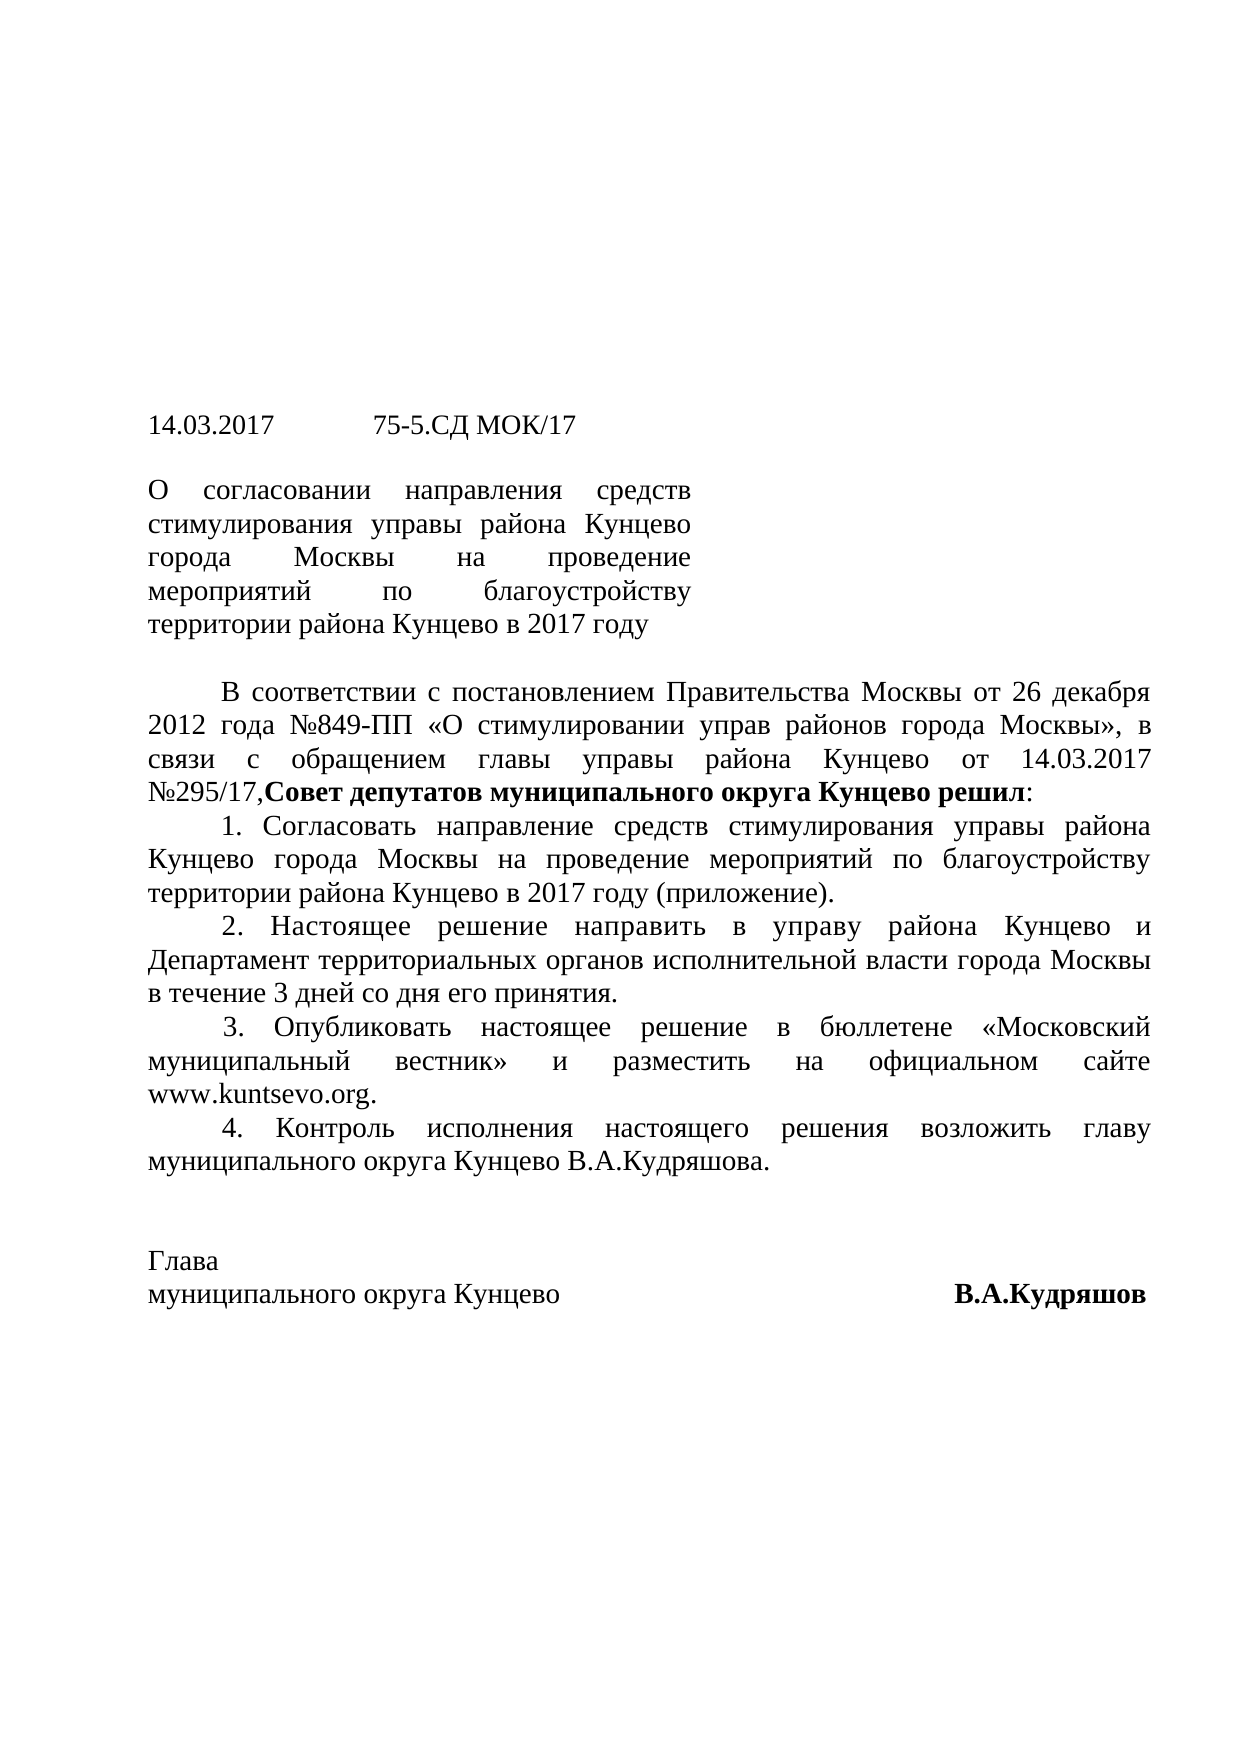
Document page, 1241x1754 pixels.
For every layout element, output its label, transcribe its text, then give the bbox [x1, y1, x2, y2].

text В соответствии с постановлением Правительства Москвы от 26 декабря 2012 года №849-ПП «О стимулировании управ районов города Москвы», в связи с обращением главы управы района Кунцево от 14.03.2017 №295/17,Совет депутатов муниципального округа Кунцево решил: [148, 674, 1152, 808]
text 1. Согласовать направление средств стимулирования управы района Кунцево города Москвы на проведение мероприятий по благоустройству территории района Кунцево в 2017 году (приложение). [148, 808, 1152, 908]
text О согласовании направления средств стимулирования управы района Кунцево города Москвы на проведение мероприятий по благоустройству территории района Кунцево в 2017 году [148, 472, 691, 640]
text 14.03.2017 75-5.СД МОК/17 [148, 408, 1152, 440]
text муниципального округа Кунцево В.А.Кудряшов [148, 1276, 1152, 1310]
text Глава [148, 1243, 1152, 1276]
text 2. Настоящее решение направить в управу района Кунцево и Департамент территориальных органов исполнительной власти города Москвы в течение 3 дней со дня его принятия. [148, 908, 1152, 1009]
text 4. Контроль исполнения настоящего решения возложить главу муниципального округа Кунцево В.А.Кудряшова. [148, 1110, 1152, 1177]
text 3. Опубликовать настоящее решение в бюллетене «Московский муниципальный вестник» и разместить на официальном сайте www.kuntsevo.org. [148, 1009, 1152, 1110]
